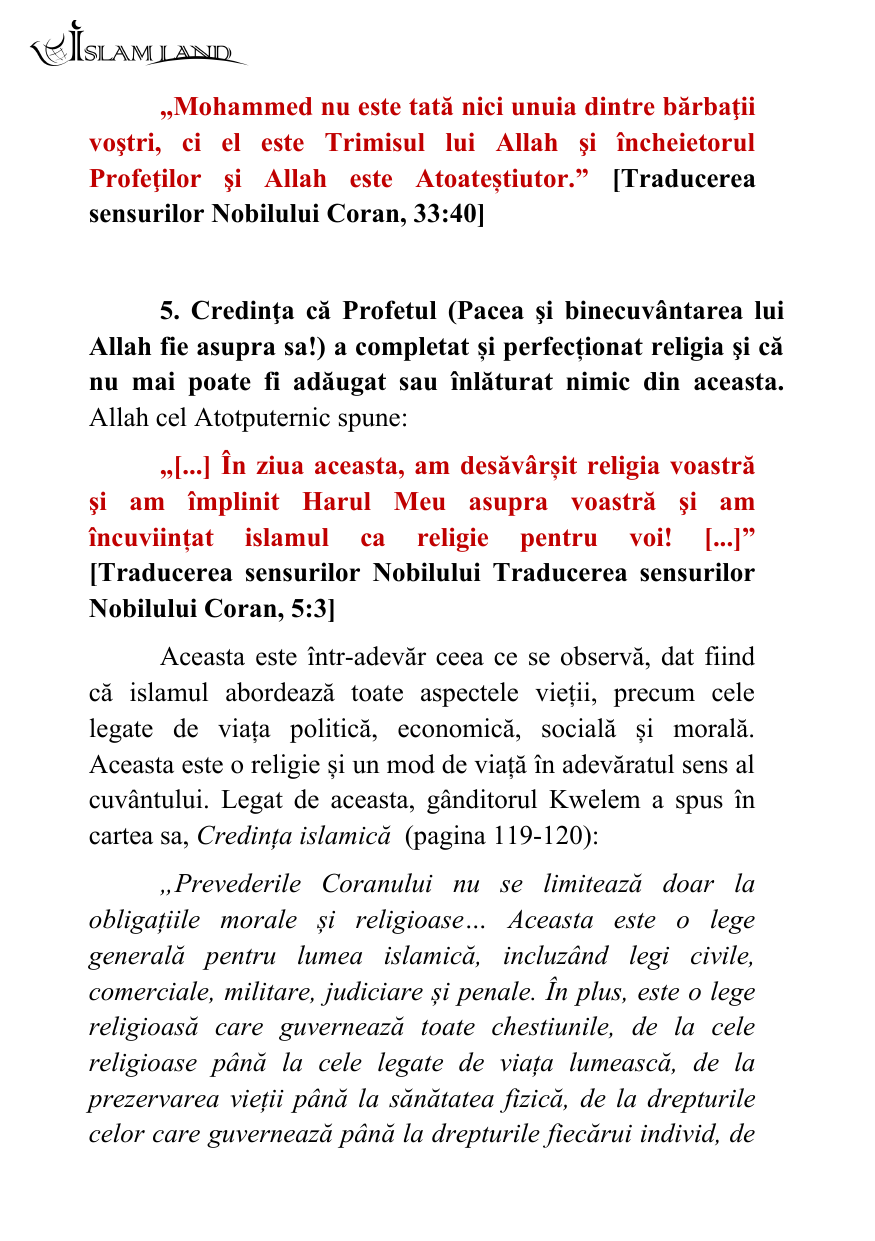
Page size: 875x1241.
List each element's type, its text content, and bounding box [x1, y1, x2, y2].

text Aceasta este într-adevăr ceea ce se observă, dat fiind că islamul abordează toate aspectele vieții, precum cele legate de viața politică, economică, socială și morală. Aceasta este o religie și un mod de viață în adevăratul sens al cuvântului. Legat de aceasta, gânditorul Kwelem a spus în cartea sa, Credința islamică (pagina 119-120): [89, 641, 756, 850]
text „[...] În ziua aceasta, am desăvârșit religia voastră şi am împlinit Harul Meu asupra voastră şi am încuviințat islamul ca religie pentru voi! [...]” [Traducerea sensurilor Nobilului Traducerea sensurilor Nobilului Coran, 5:3] [89, 449, 756, 623]
text 5. Credinţa că Profetul (Pacea şi binecuvântarea lui Allah fie asupra sa!) a completat și perfecționat religia şi că nu mai poate fi adăugat sau înlăturat nimic din aceasta. Allah cel Atotputernic spune: [89, 294, 785, 432]
picture [29, 20, 249, 66]
text „Mohammed nu este tată nici unuia dintre bărbaţii voştri, ci el este Trimisul lui Allah şi încheietorul Profeţilor şi Allah este Atoateștiutor.” [Traducerea sensurilor Nobilului Coran, 33:40] [89, 90, 756, 229]
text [89, 867, 756, 1149]
